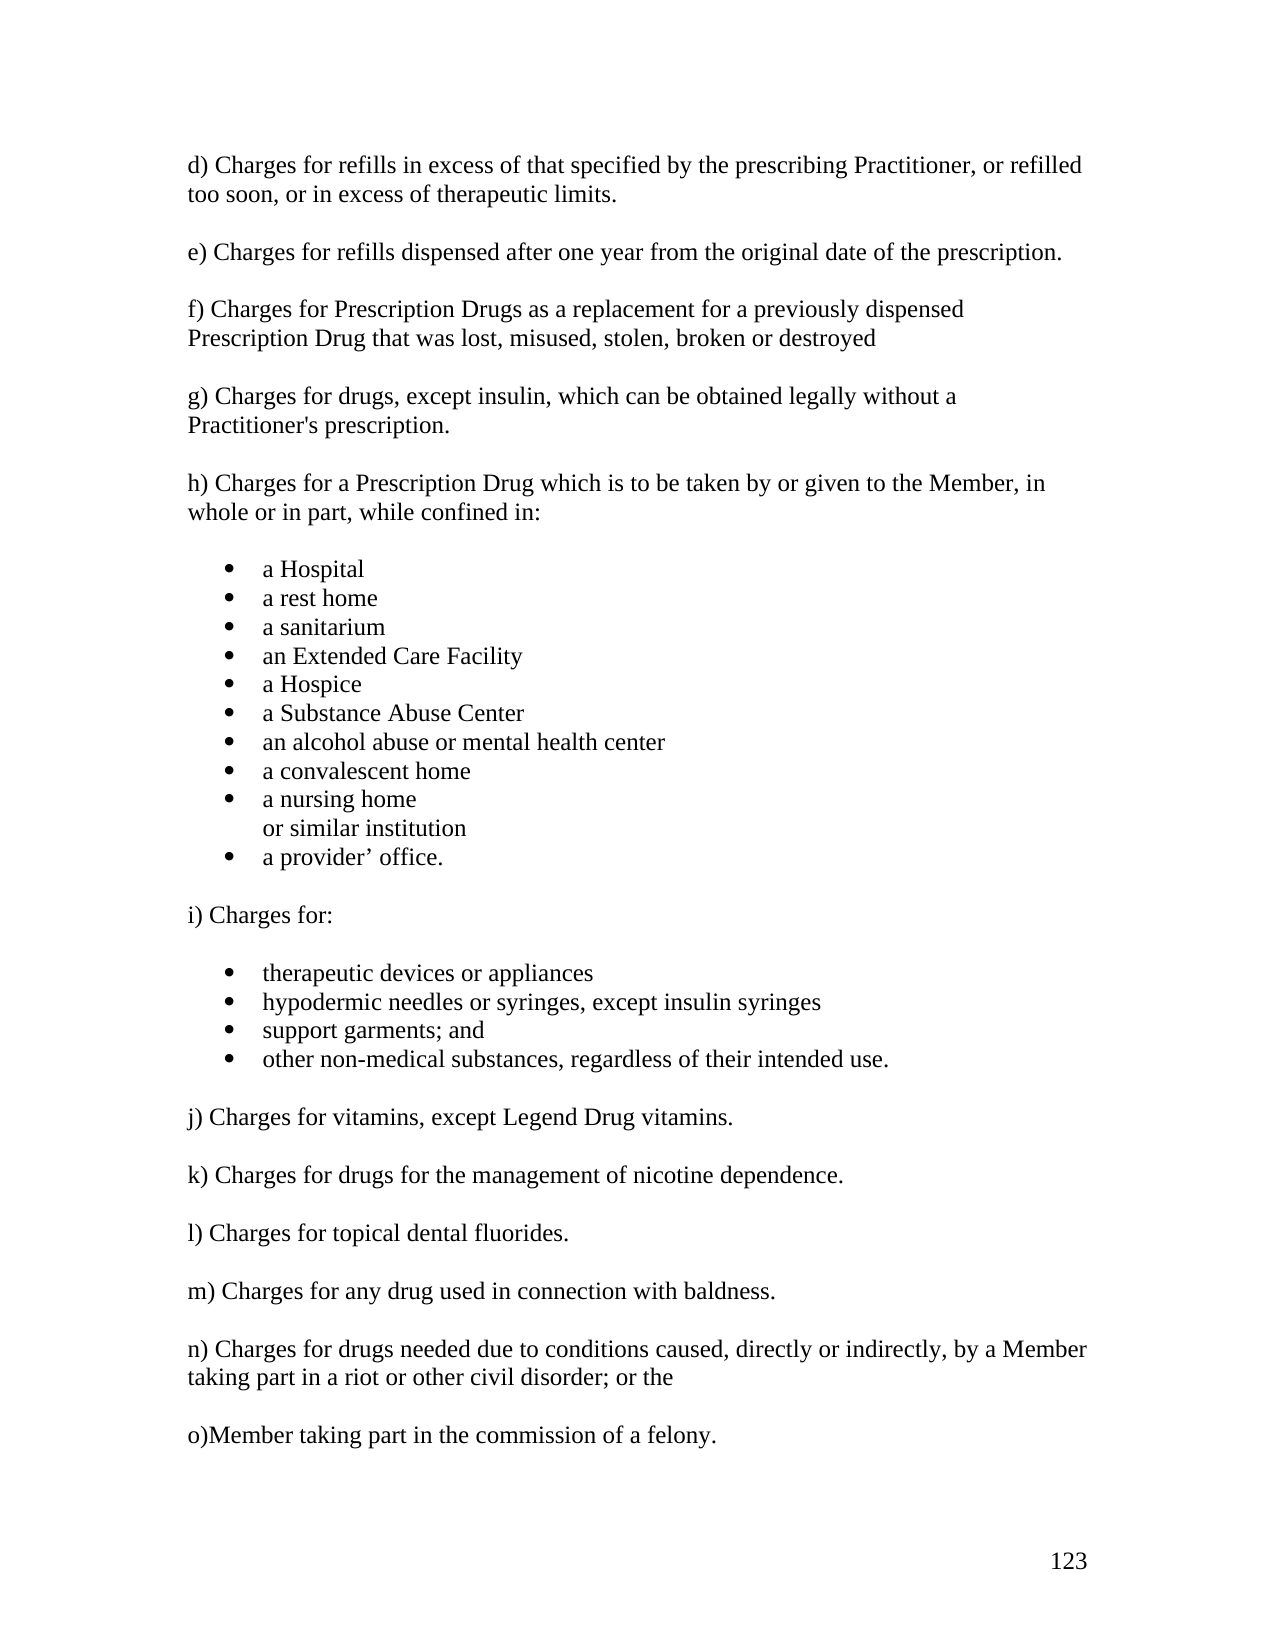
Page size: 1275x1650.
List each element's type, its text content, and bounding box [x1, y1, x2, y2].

list a [225, 698, 1087, 727]
list hypodermic needles or syringes, except insulin syringes [225, 987, 1087, 1015]
text i) Charges for: [187, 900, 1087, 929]
text g) Charges for drugs, except insulin, which can be obtained legally without a Practitioner's prescription. [187, 381, 1087, 439]
list a Hospice [225, 669, 1087, 698]
text d) Charges for refills in excess of that specified by the prescribing Practitioner, or refilled too soon, or in excess of therapeutic limits. [187, 150, 1087, 207]
text e) Charges for refills dispensed after one year from the original date of the prescription. [187, 237, 1087, 265]
list therapeutic devices or appliances [225, 958, 1087, 987]
text k) Charges for drugs for the management of nicotine dependence. [187, 1160, 1087, 1189]
text o)Member taking part in the commission of a felony. [187, 1420, 1087, 1449]
list a sanitarium [225, 612, 1087, 641]
list a nursing home or similar institution [225, 784, 1087, 842]
list an Extended Care Facility [225, 641, 1087, 669]
list a Hospital [225, 554, 1087, 583]
list an alcohol abuse or mental health center [225, 727, 1087, 756]
list a convalescent home [225, 756, 1087, 784]
text h) Charges for a Prescription Drug which is to be taken by or given to the Member, in whole or in part, while confined in: [187, 468, 1087, 525]
list other non-medical substances, regardless of their intended use. [225, 1044, 1087, 1073]
text j) Charges for vitamins, except Legend Drug vitamins. [187, 1102, 1087, 1131]
text m) Charges for any drug used in connection with baldness. [187, 1276, 1087, 1304]
text l) Charges for topical dental fluorides. [187, 1218, 1087, 1247]
list a rest home [225, 583, 1087, 612]
text n) Charges for drugs needed due to conditions caused, directly or indirectly, by a Member taking part in a riot or other civil disorder; or the [187, 1334, 1087, 1391]
text f) Charges for Prescription Drugs as a replacement for a previously dispensed Prescription Drug that was lost, misused, stolen, broken or destroyed [187, 294, 1087, 352]
list support garments; and [225, 1015, 1087, 1044]
list a provider’ office. [225, 842, 1087, 871]
